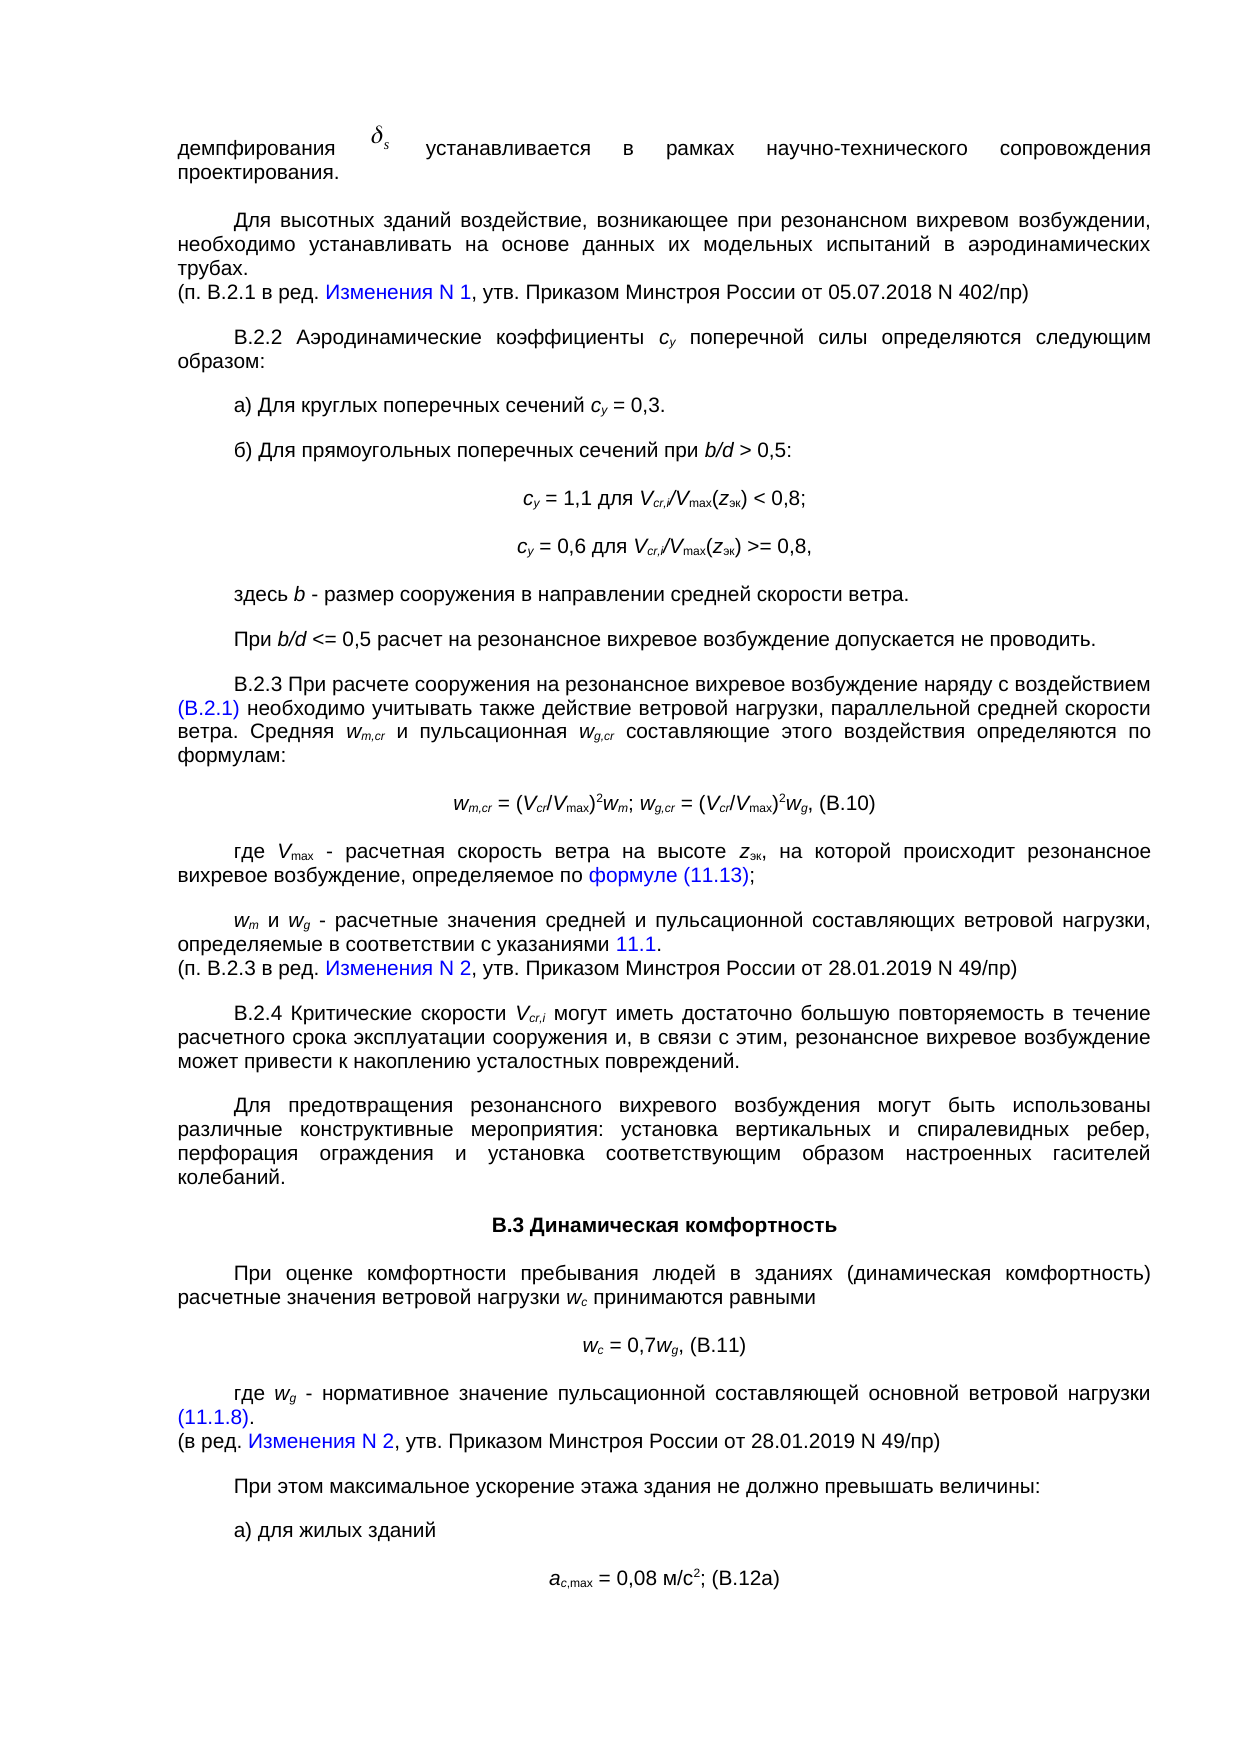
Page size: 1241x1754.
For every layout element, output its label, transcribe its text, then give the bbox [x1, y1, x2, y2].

text где wg - нормативное значение пульсационной составляющей основной ветровой нагрузки (11.1.8). [177, 1381, 1152, 1429]
title В.3 Динамическая комфортность [177, 1213, 1152, 1237]
text В.2.2 Аэродинамические коэффициенты cy поперечной силы определяются следующим образом: [177, 324, 1152, 372]
text wm и wg - расчетные значения средней и пульсационной составляющих ветровой нагрузки, определяемые в соответствии с указаниями 11.1. [177, 908, 1152, 956]
text (п. В.2.1 в ред. Изменения N 1, утв. Приказом Минстроя России от 05.07.2018 N 402/пр) [177, 280, 1152, 304]
text а) для жилых зданий [177, 1518, 1152, 1542]
text ac,max = 0,08 м/с2; (В.12а) [177, 1566, 1152, 1590]
text cy = 1,1 для Vcr,i/Vmax(zэк) < 0,8; [177, 486, 1152, 510]
text cy = 0,6 для Vcr,i/Vmax(zэк) >= 0,8, [177, 534, 1152, 558]
text (п. В.2.3 в ред. Изменения N 2, утв. Приказом Минстроя России от 28.01.2019 N 49/пр) [177, 956, 1152, 980]
text (в ред. Изменения N 2, утв. Приказом Минстроя России от 28.01.2019 N 49/пр) [177, 1429, 1152, 1453]
text wc = 0,7wg, (В.11) [177, 1333, 1152, 1357]
text При этом максимальное ускорение этажа здания не должно превышать величины: [177, 1473, 1152, 1497]
text При оценке комфортности пребывания людей в зданиях (динамическая комфортность) расчетные значения ветровой нагрузки wc принимаются равными [177, 1261, 1152, 1309]
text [177, 118, 1152, 184]
text wm,cr = (Vcr/Vmax)2wm; wg,cr = (Vcr/Vmax)2wg, (В.10) [177, 791, 1152, 815]
text где Vmax - расчетная скорость ветра на высоте zэк, на которой происходит резонансное вихревое возбуждение, определяемое по формуле (11.13); [177, 839, 1152, 887]
text здесь b - размер сооружения в направлении средней скорости ветра. [177, 582, 1152, 606]
text Для высотных зданий воздействие, возникающее при резонансном вихревом возбуждении, необходимо устанавливать на основе данных их модельных испытаний в аэродинамических трубах. [177, 208, 1152, 280]
text б) Для прямоугольных поперечных сечений при b/d > 0,5: [177, 438, 1152, 462]
text В.2.3 При расчете сооружения на резонансное вихревое возбуждение наряду с воздействием (В.2.1) необходимо учитывать также действие ветровой нагрузки, параллельной средней скорости ветра. Средняя wm,cr и пульсационная wg,cr составляющие этого воздействия определяются по формулам: [177, 671, 1152, 767]
text В.2.4 Критические скорости Vcr,i могут иметь достаточно большую повторяемость в течение расчетного срока эксплуатации сооружения и, в связи с этим, резонансное вихревое возбуждение может привести к накоплению усталостных повреждений. [177, 1001, 1152, 1072]
text Для предотвращения резонансного вихревого возбуждения могут быть использованы различные конструктивные мероприятия: установка вертикальных и спиралевидных ребер, перфорация ограждения и установка соответствующим образом настроенных гасителей колебаний. [177, 1093, 1152, 1189]
text При b/d <= 0,5 расчет на резонансное вихревое возбуждение допускается не проводить. [177, 627, 1152, 651]
text а) Для круглых поперечных сечений cy = 0,3. [177, 393, 1152, 417]
